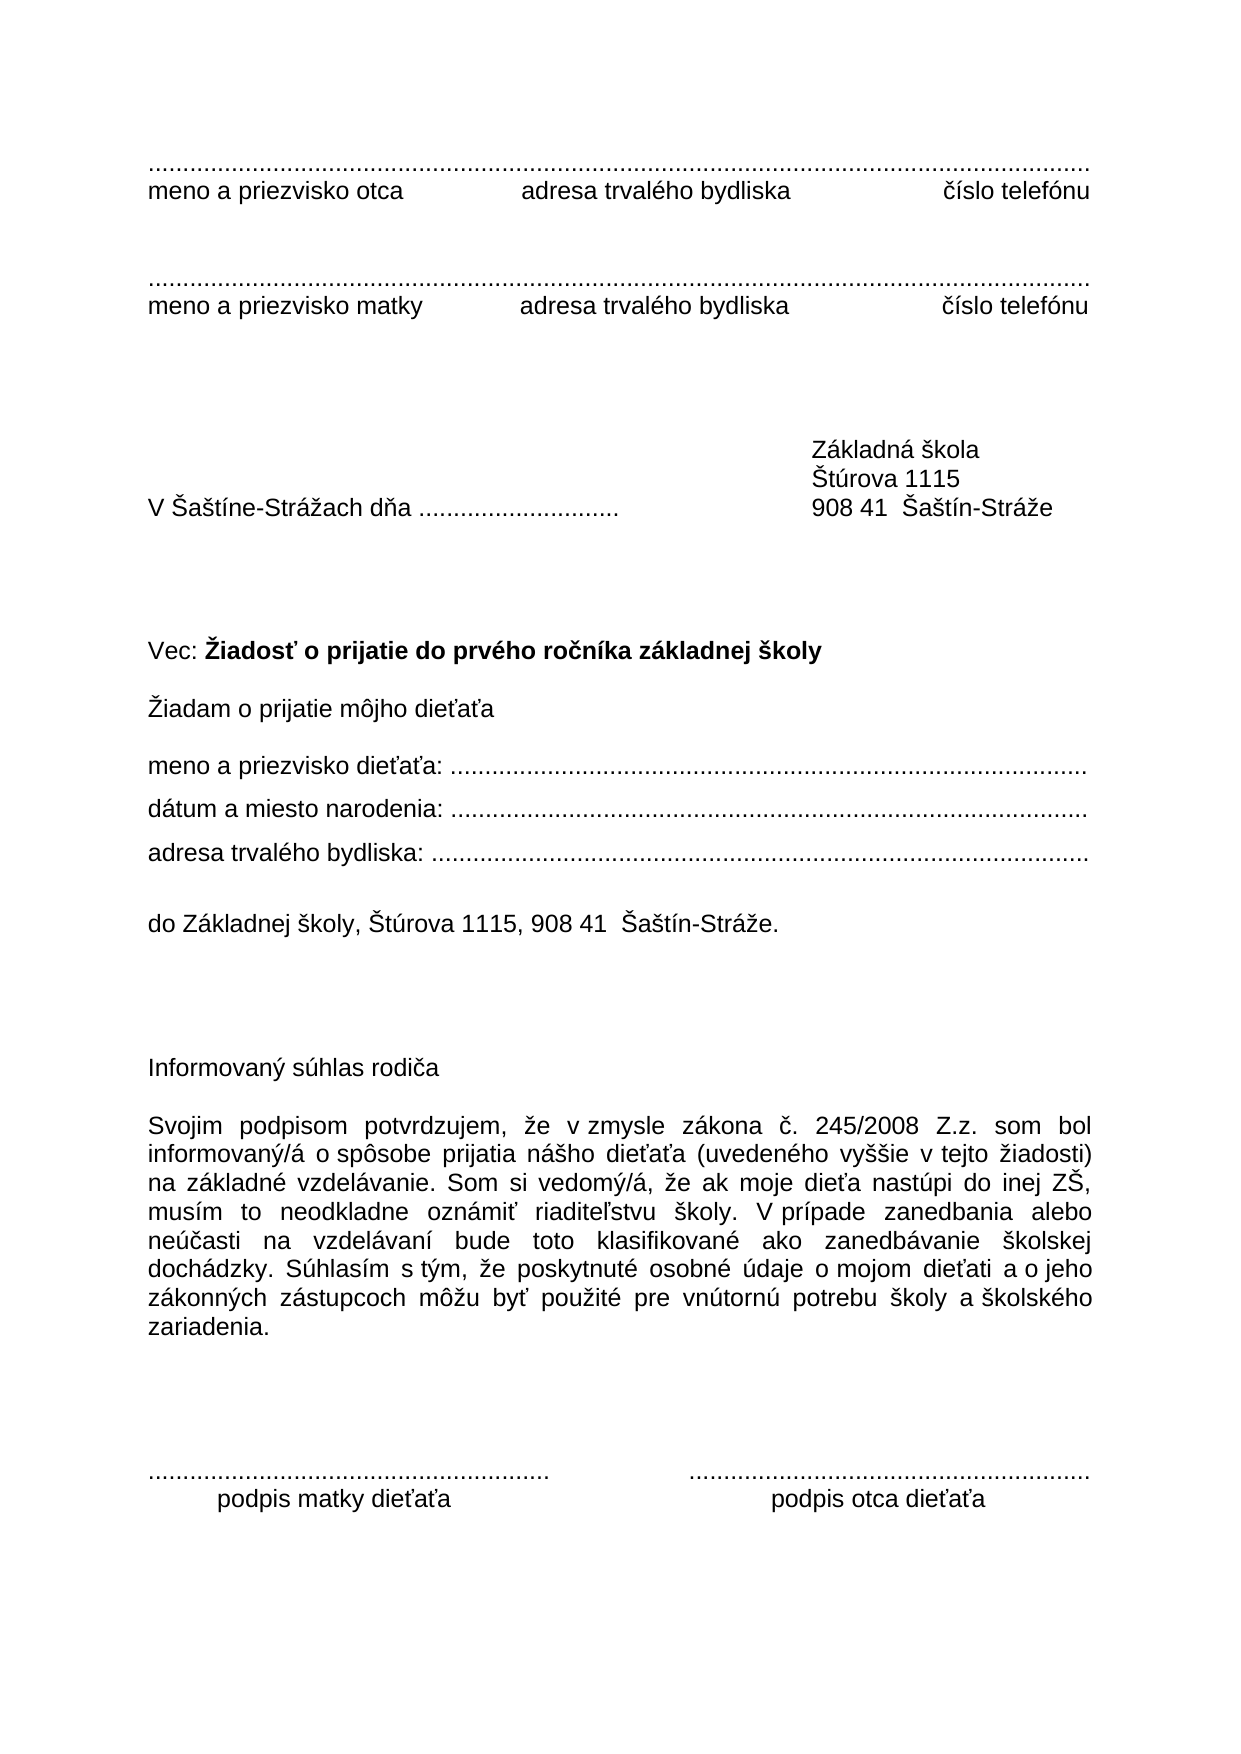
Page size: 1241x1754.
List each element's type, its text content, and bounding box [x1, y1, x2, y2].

text meno a priezvisko otca adresa trvalého bydliska číslo telefónu [148, 176, 1093, 205]
text ........................................................................................................................................ [148, 263, 1093, 291]
text meno a priezvisko dieťaťa: ............................................................................................ [148, 751, 1093, 780]
text adresa trvalého bydliska: ............................................................................................... [148, 838, 1093, 866]
text Štúrova 1115 [148, 464, 1093, 493]
text Základná škola [148, 435, 1093, 464]
text podpis matky dieťaťa podpis otca dieťaťa [148, 1484, 1093, 1513]
text ........................................................................................................................................ [148, 148, 1093, 176]
text meno a priezvisko matky adresa trvalého bydliska číslo telefónu [148, 291, 1093, 320]
text .......................................................... .......................................................... [148, 1456, 1093, 1484]
text Svojim podpisom potvrdzujem, že v zmysle zákona č. 245/2008 Z.z. som bol informovaný/á o spôsobe prijatia nášho dieťaťa (uvedeného vyššie v tejto žiadosti) na základné vzdelávanie. Som si vedomý/á, že ak moje dieťa nastúpi do inej ZŠ, musím to neodkladne oznámiť riaditeľstvu školy. V prípade zanedbania alebo neúčasti na vzdelávaní bude toto klasifikované ako zanedbávanie školskej dochádzky. Súhlasím s tým, že poskytnuté osobné údaje o mojom dieťati a o jeho zákonných zástupcoch môžu byť použité pre vnútornú potrebu školy a školského zariadenia. [148, 1111, 1093, 1341]
text Vec: Žiadosť o prijatie do prvého ročníka základnej školy [148, 636, 1093, 665]
text dátum a miesto narodenia: ............................................................................................ [148, 794, 1093, 823]
text Informovaný súhlas rodiča [148, 1053, 1093, 1082]
text V Šaštíne-Strážach dňa ............................. 908 41 Šaštín-Stráže [148, 493, 1093, 521]
text Žiadam o prijatie môjho dieťaťa [148, 694, 1093, 723]
text do Základnej školy, Štúrova 1115, 908 41 Šaštín-Stráže. [148, 909, 1093, 938]
